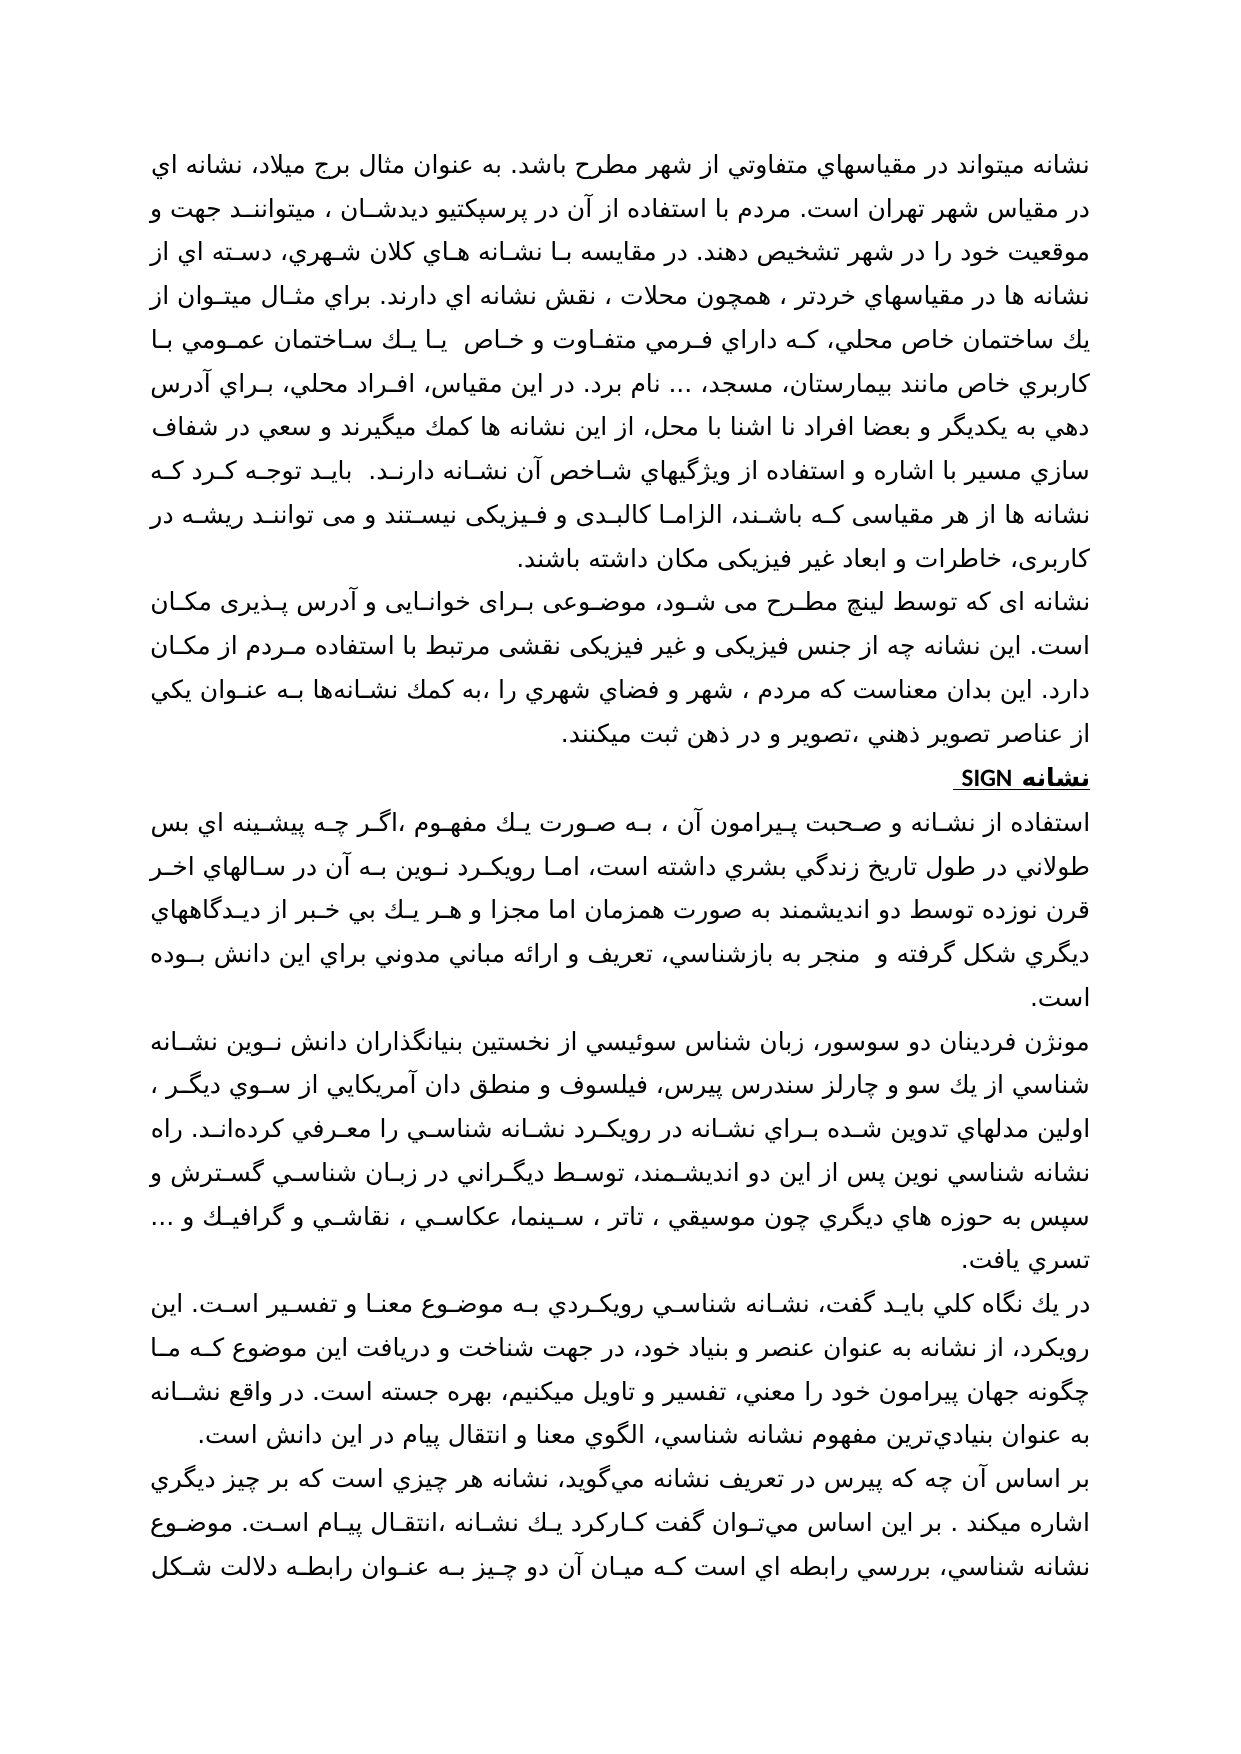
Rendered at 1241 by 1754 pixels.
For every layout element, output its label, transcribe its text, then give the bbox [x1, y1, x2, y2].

title نشانه SIGN [150, 762, 1090, 793]
text مونژن فردينان دو سوسور، زبان شناس سوئيسي از نخستين بنيانگذاران دانش نوين نشانه شناسي از يك سو و چارلز سندرس پيرس، فيلسوف و منطق دان آمريكايي از سوي ديگر ، اولين مدلهاي تدوين شده براي نشانه در رويكرد نشانه شناسي را معرفي كرده‌اند. راه نشانه شناسي نوين پس از اين دو انديشمند،‌ توسط ديگراني در زبان شناسي گسترش و سپس به حوزه هاي ديگري چون موسيقي ، تاتر ، سينما، عكاسي ، نقاشي و گرافيك و ... تسري يافت. [150, 1027, 1090, 1275]
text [150, 1464, 1090, 1581]
text استفاده از نشانه و صحبت پيرامون آن ، به صورت يك مفهوم ،اگر چه پيشينه اي بس طولاني در طول تاريخ زندگي بشري داشته است، اما رويكرد نوين به آن ‌در سالهاي اخر قرن نوزده توسط دو انديشمند به صورت همزمان اما مجزا و هر يك بي خبر از ديدگاههاي ديگري شكل گرفته و منجر به بازشناسي، تعريف و ارائه مباني مدوني براي اين دانش بوده است. [150, 808, 1090, 1012]
text نشانه ای که توسط لینچ مطرح می شود، موضوعی برای خوانایی و آدرس پذیری مکان است. این نشانه چه از جنس فیزیکی و غیر فیزیکی نقشی مرتبط با استفاده مردم از مکان دارد. اين بدان معناست كه مردم ، شهر و فضاي شهري را ،‌به كمك نشانه‌ها به عنوان يكي از عناصر تصوير ذهني ،‌تصوير و در ذهن ثبت ميكنند. [150, 587, 1090, 748]
text در يك نگاه كلي بايد گفت، نشانه شناسي رويكردي به موضوع معنا و تفسير است. اين رويكرد، از نشانه به عنوان عنصر و بنياد خود، در جهت شناخت و دريافت اين موضوع كه ما چگونه جهان پيرامون خود را معني، تفسير و تاويل ميكنيم، بهره جسته است. در واقع نشانه به عنوان بنيادي‌ترين مفهوم نشانه شناسي، الگوي معنا و انتقال پیام در اين دانش است. [150, 1289, 1090, 1450]
text نشانه ميتواند در مقياسهاي متفاوتي از شهر مطرح باشد. به عنوان مثال برج ميلاد،‌ نشانه اي در مقياس شهر تهران است. مردم با استفاده از آن در پرسپكتيو ديدشان ، ميتوانند جهت و موقعيت خود را در شهر تشخيص دهند. در مقايسه با نشانه هاي كلان شهري، دسته اي از نشانه ها در مقياسهاي خردتر ، همچون محلات ، نقش نشانه اي دارند. براي مثال ميتوان از يك ساختمان خاص محلي، كه داراي فرمي متفاوت و خاص يا يك ساختمان عمومي با كاربري خاص مانند بيمارستان، مسجد،‌ ... نام برد. در اين مقياس، افراد محلي، براي آدرس دهي به يكديگر و بعضا افراد نا اشنا با محل، از اين نشانه ها كمك ميگيرند و سعي در شفاف سازي مسير با اشاره و استفاده از ويژگيهاي شاخص آن نشانه دارند. باید توجه کرد که نشانه ها از هر مقیاسی که باشند، الزاما کالبدی و فیزیکی نیستند و می توانند ریشه در کاربری، خاطرات و ابعاد غیر فیزیکی مکان داشته باشند. [150, 150, 1090, 573]
